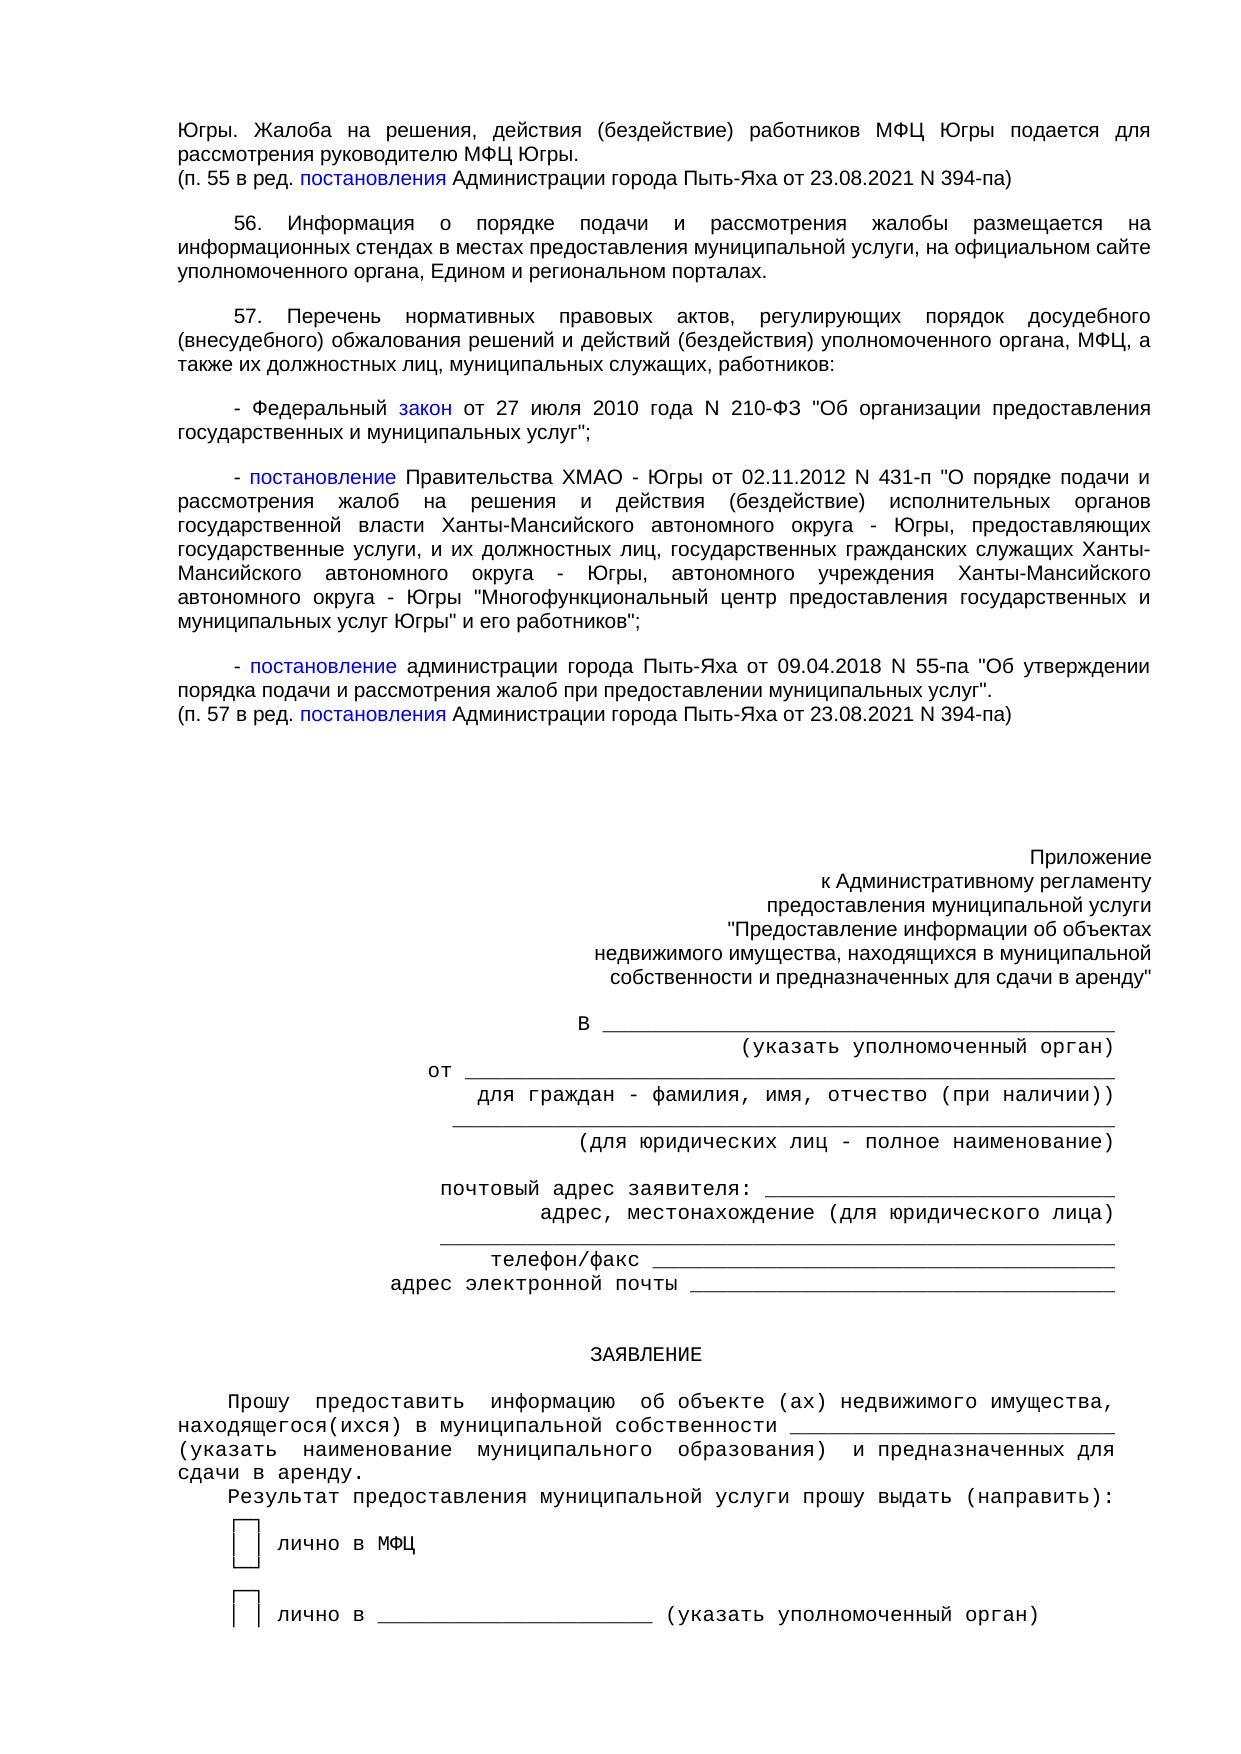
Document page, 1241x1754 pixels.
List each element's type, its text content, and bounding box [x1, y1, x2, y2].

text собственности и предназначенных для сдачи в аренду" [177, 965, 1152, 989]
text - Федеральный закон от 27 июля 2010 года N 210-ФЗ "Об организации предоставления государственных и муниципальных услуг"; [177, 396, 1152, 444]
text сдачи в аренду. [177, 1462, 1152, 1486]
text ______________________________________________________ [177, 1226, 1152, 1249]
text недвижимого имущества, находящихся в муниципальной [177, 941, 1152, 965]
text ┌─┐ [177, 1580, 1152, 1604]
text 56. Информация о порядке подачи и рассмотрения жалобы размещается на информационных стендах в местах предоставления муниципальной услуги, на официальном сайте уполномоченного органа, Едином и региональном порталах. [177, 211, 1152, 283]
text - постановление администрации города Пыть-Яха от 09.04.2018 N 55-па "Об утверждении порядка подачи и рассмотрения жалоб при предоставлении муниципальных услуг". [177, 653, 1152, 701]
text для граждан - фамилия, имя, отчество (при наличии)) [177, 1084, 1152, 1107]
text адрес электронной почты __________________________________ [177, 1273, 1152, 1297]
text (п. 57 в ред. постановления Администрации города Пыть-Яха от 23.08.2021 N 394-па) [177, 701, 1152, 725]
text Прошу предоставить информацию об объекте (ах) недвижимого имущества, [177, 1391, 1152, 1415]
text к Административному регламенту [177, 869, 1152, 893]
text Приложение [177, 845, 1152, 869]
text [177, 118, 1152, 166]
text _____________________________________________________ [177, 1107, 1152, 1131]
text │ │ лично в ______________________ (указать уполномоченный орган) [177, 1604, 1152, 1628]
text Результат предоставления муниципальной услуги прошу выдать (направить): [177, 1486, 1152, 1509]
text предоставления муниципальной услуги [177, 893, 1152, 917]
text "Предоставление информации об объектах [177, 917, 1152, 941]
text (указать наименование муниципального образования) и предназначенных для [177, 1438, 1152, 1462]
text 57. Перечень нормативных правовых актов, регулирующих порядок досудебного (внесудебного) обжалования решений и действий (бездействия) уполномоченного органа, МФЦ, а также их должностных лиц, муниципальных служащих, работников: [177, 303, 1152, 375]
text (п. 55 в ред. постановления Администрации города Пыть-Яха от 23.08.2021 N 394-па) [177, 166, 1152, 190]
text В _________________________________________ [177, 1013, 1152, 1037]
text (для юридических лиц - полное наименование) [177, 1131, 1152, 1155]
text │ │ лично в МФЦ [177, 1533, 1152, 1557]
text телефон/факс _____________________________________ [177, 1249, 1152, 1273]
text ┌─┐ [177, 1509, 1152, 1533]
text от ____________________________________________________ [177, 1060, 1152, 1084]
text почтовый адрес заявителя: ____________________________ [177, 1178, 1152, 1202]
text └─┘ [177, 1557, 1152, 1580]
text адрес, местонахождение (для юридического лица) [177, 1202, 1152, 1226]
text - постановление Правительства ХМАО - Югры от 02.11.2012 N 431-п "О порядке подачи и рассмотрения жалоб на решения и действия (бездействие) исполнительных органов государственной власти Ханты-Мансийского автономного округа - Югры, предоставляющих государственные услуги, и их должностных лиц, государственных гражданских служащих Ханты-Мансийского автономного округа - Югры, автономного учреждения Ханты-Мансийского автономного округа - Югры "Многофункциональный центр предоставления государственных и муниципальных услуг Югры" и его работников"; [177, 465, 1152, 633]
text находящегося(ихся) в муниципальной собственности __________________________ [177, 1415, 1152, 1438]
text ЗАЯВЛЕНИЕ [177, 1344, 1152, 1368]
text (указать уполномоченный орган) [177, 1037, 1152, 1060]
